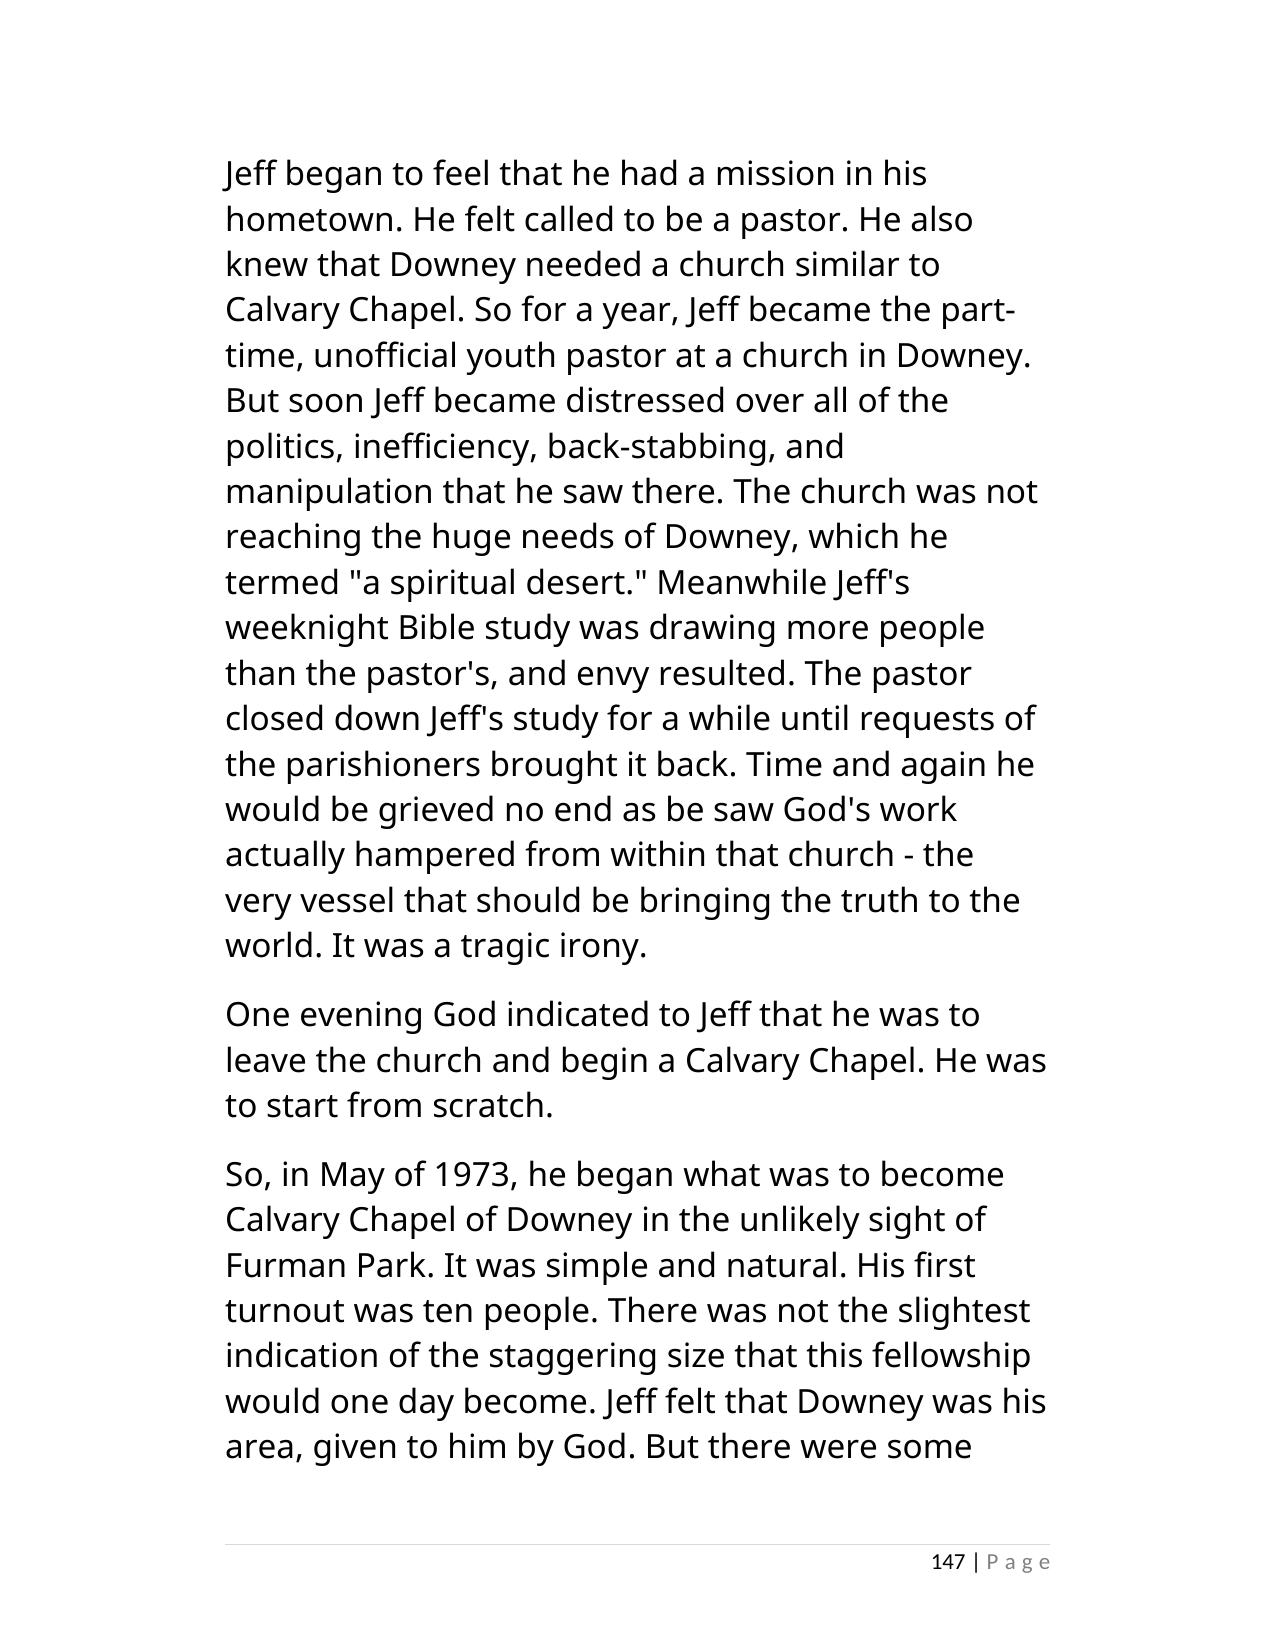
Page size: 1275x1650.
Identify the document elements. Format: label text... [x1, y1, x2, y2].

text One evening God indicated to Jeff that he was to leave the church and begin a Calvary Chapel. He was to start from scratch. [225, 991, 1050, 1127]
text Jeff began to feel that he had a mission in his hometown. He felt called to be a pastor. He also knew that Downey needed a church similar to Calvary Chapel. So for a year, Jeff became the part-time, unofficial youth pastor at a church in Downey. But soon Jeff became distressed over all of the politics, inefficiency, back-stabbing, and manipulation that he saw there. The church was not reaching the huge needs of Downey, which he termed "a spiritual desert." Meanwhile Jeff's weeknight Bible study was drawing more people than the pastor's, and envy resulted. The pastor closed down Jeff's study for a while until requests of the parishioners brought it back. Time and again he would be grieved no end as be saw God's work actually hampered from within that church - the very vessel that should be bringing the truth to the world. It was a tragic irony. [225, 150, 1050, 967]
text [225, 1151, 1050, 1468]
